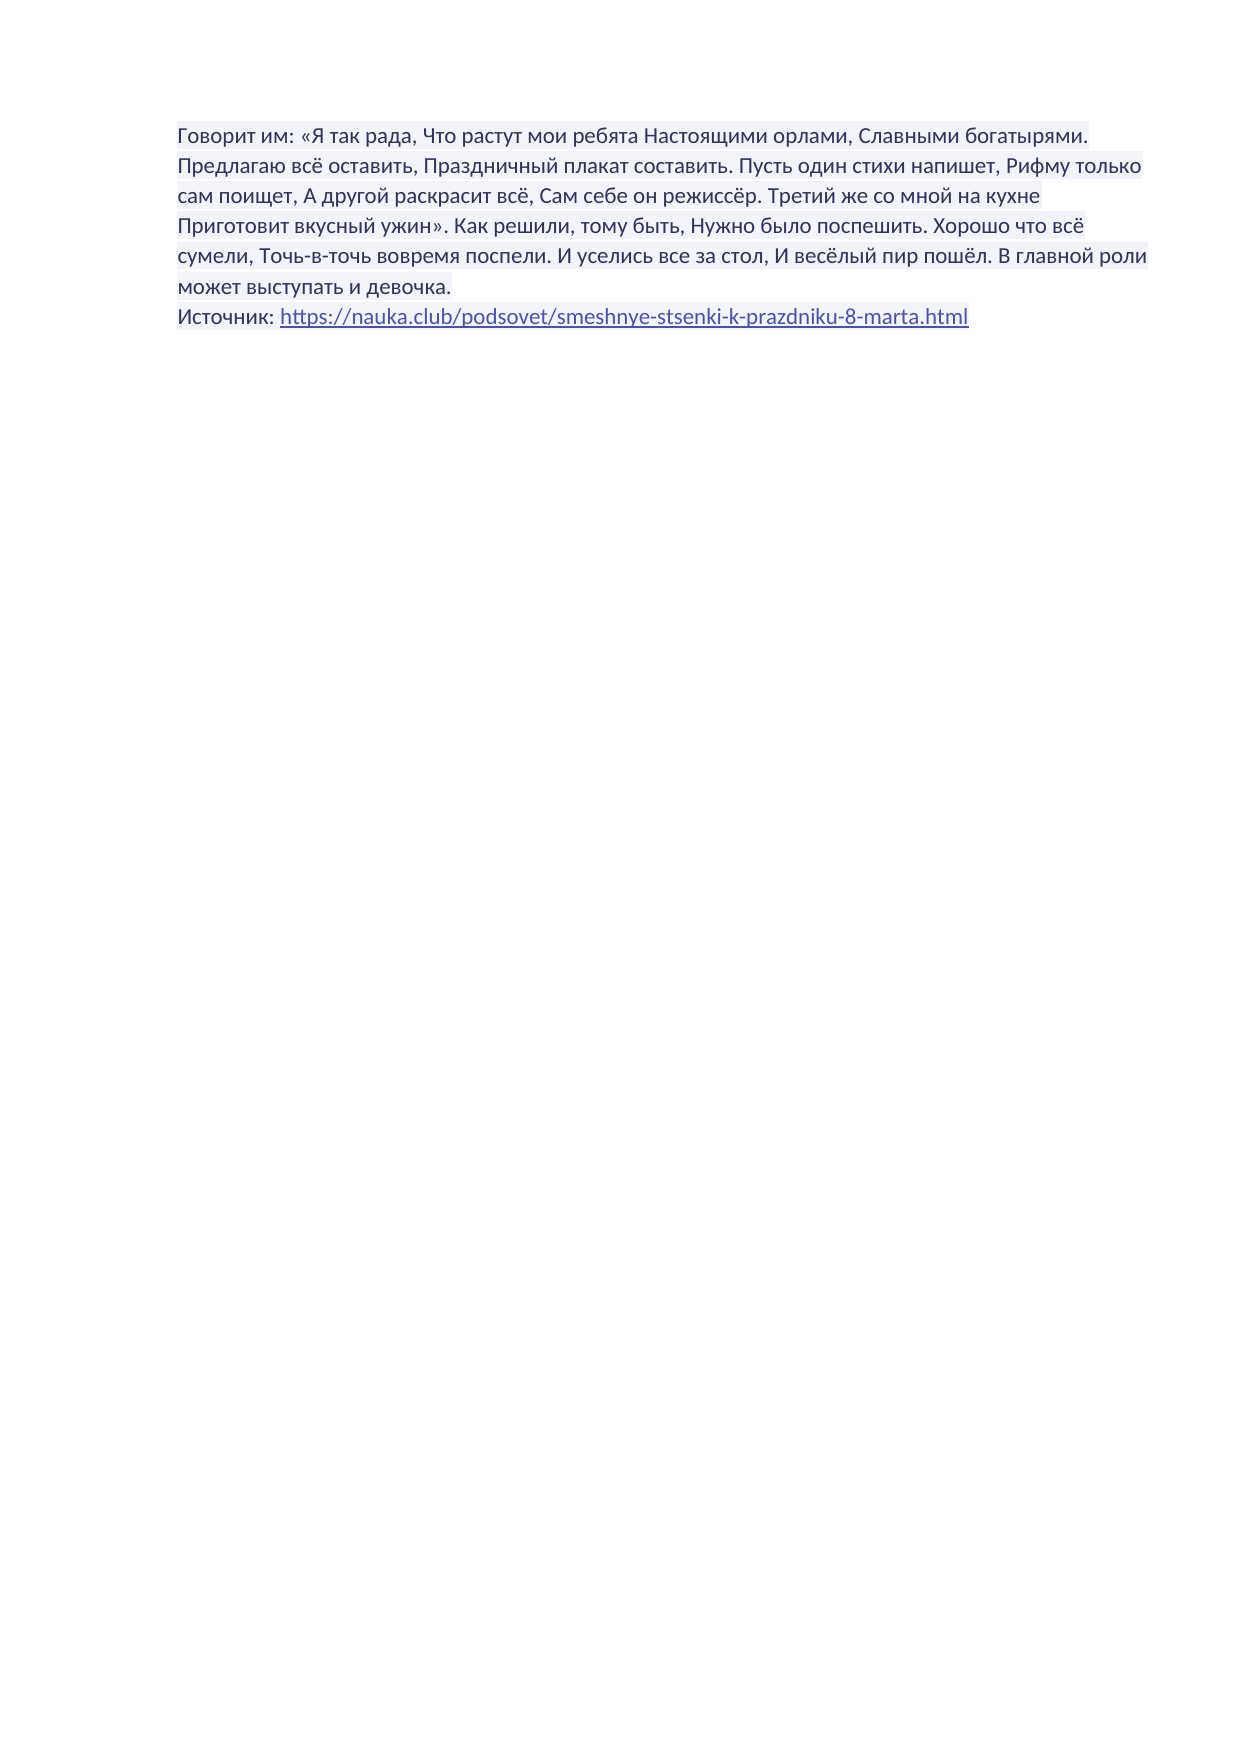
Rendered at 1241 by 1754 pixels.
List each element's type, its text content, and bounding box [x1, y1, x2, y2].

text Говорит им: «Я так рада, Что растут мои ребята Настоящими орлами, Славными богатырями. Предлагаю всё оставить, Праздничный плакат составить. Пусть один стихи напишет, Рифму только сам поищет, А другой раскрасит всё, Сам себе он режиссёр. Третий же со мной на кухне Приготовит вкусный ужин». Как решили, тому быть, Нужно было поспешить. Хорошо что всё сумели, Точь-в-точь вовремя поспели. И уселись все за стол, И весёлый пир пошёл. В главной роли может выступать и девочка. Источник: https://nauka.club/podsovet/smeshnye-stsenki-k-prazdniku-8-marta.html [177, 121, 1152, 330]
